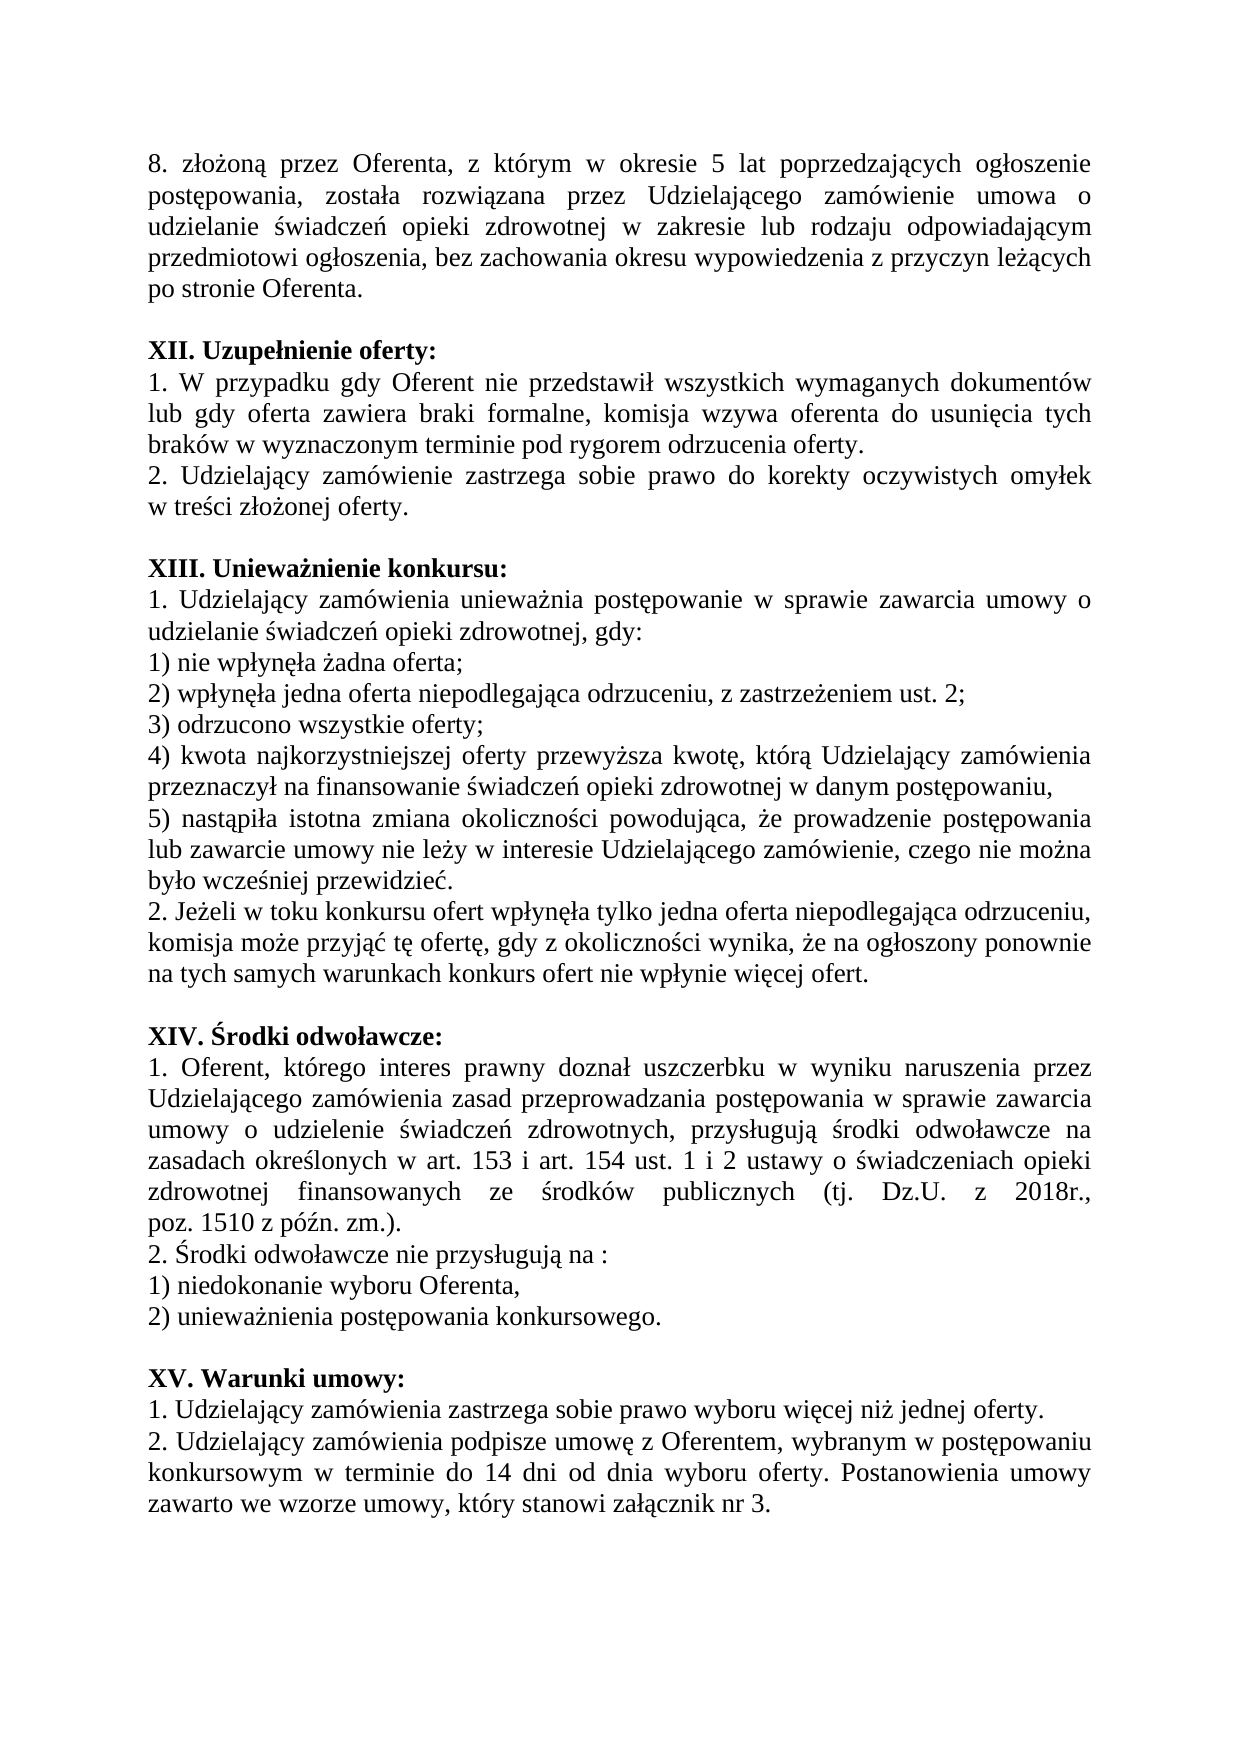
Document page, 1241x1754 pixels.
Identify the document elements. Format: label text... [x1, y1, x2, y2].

text 1. Udzielający zamówienia zastrzega sobie prawo wyboru więcej niż jednej oferty. [148, 1393, 1093, 1424]
text 3) odrzucono wszystkie oferty; [148, 708, 1093, 739]
text XV. Warunki umowy: [148, 1362, 1093, 1393]
text 2. Udzielający zamówienia podpisze umowę z Oferentem, wybranym w postępowaniu konkursowym w terminie do 14 dni od dnia wyboru oferty. Postanowienia umowy zawarto we wzorze umowy, który stanowi załącznik nr 3. [148, 1424, 1093, 1518]
text 1) nie wpłynęła żadna oferta; [148, 646, 1093, 677]
text 8. złożoną przez Oferenta, z którym w okresie 5 lat poprzedzających ogłoszenie postępowania, została rozwiązana przez Udzielającego zamówienie umowa o udzielanie świadczeń opieki zdrowotnej w zakresie lub rodzaju odpowiadającym przedmiotowi ogłoszenia, bez zachowania okresu wypowiedzenia z przyczyn leżących po stronie Oferenta. [148, 148, 1093, 303]
text 2) unieważnienia postępowania konkursowego. [148, 1300, 1093, 1331]
text 2) wpłynęła jedna oferta niepodlegająca odrzuceniu, z zastrzeżeniem ust. 2; [148, 677, 1093, 708]
text XIV. Środki odwoławcze: [148, 1020, 1093, 1051]
text XII. Uzupełnienie oferty: [148, 334, 1093, 366]
text 5) nastąpiła istotna zmiana okoliczności powodująca, że prowadzenie postępowania lub zawarcie umowy nie leży w interesie Udzielającego zamówienie, czego nie można było wcześniej przewidzieć. [148, 802, 1093, 895]
text 1. Udzielający zamówienia unieważnia postępowanie w sprawie zawarcia umowy o udzielanie świadczeń opieki zdrowotnej, gdy: [148, 584, 1093, 646]
text 1. Oferent, którego interes prawny doznał uszczerbku w wyniku naruszenia przez Udzielającego zamówienia zasad przeprowadzania postępowania w sprawie zawarcia umowy o udzielenie świadczeń zdrowotnych, przysługują środki odwoławcze na zasadach określonych w art. 153 i art. 154 ust. 1 i 2 ustawy o świadczeniach opieki zdrowotnej finansowanych ze środków publicznych (tj. Dz.U. z 2018r., poz. 1510 z późn. zm.). [148, 1051, 1093, 1238]
text 2. Środki odwoławcze nie przysługują na : [148, 1238, 1093, 1269]
text 1) niedokonanie wyboru Oferenta, [148, 1269, 1093, 1300]
text 4) kwota najkorzystniejszej oferty przewyższa kwotę, którą Udzielający zamówienia przeznaczył na finansowanie świadczeń opieki zdrowotnej w danym postępowaniu, [148, 739, 1093, 802]
text 2. Jeżeli w toku konkursu ofert wpłynęła tylko jedna oferta niepodlegająca odrzuceniu, komisja może przyjąć tę ofertę, gdy z okoliczności wynika, że na ogłoszony ponownie na tych samych warunkach konkurs ofert nie wpłynie więcej ofert. [148, 895, 1093, 988]
text XIII. Unieważnienie konkursu: [148, 552, 1093, 584]
text 2. Udzielający zamówienie zastrzega sobie prawo do korekty oczywistych omyłek w treści złożonej oferty. [148, 459, 1093, 521]
text 1. W przypadku gdy Oferent nie przedstawił wszystkich wymaganych dokumentów lub gdy oferta zawiera braki formalne, komisja wzywa oferenta do usunięcia tych braków w wyznaczonym terminie pod rygorem odrzucenia oferty. [148, 366, 1093, 459]
